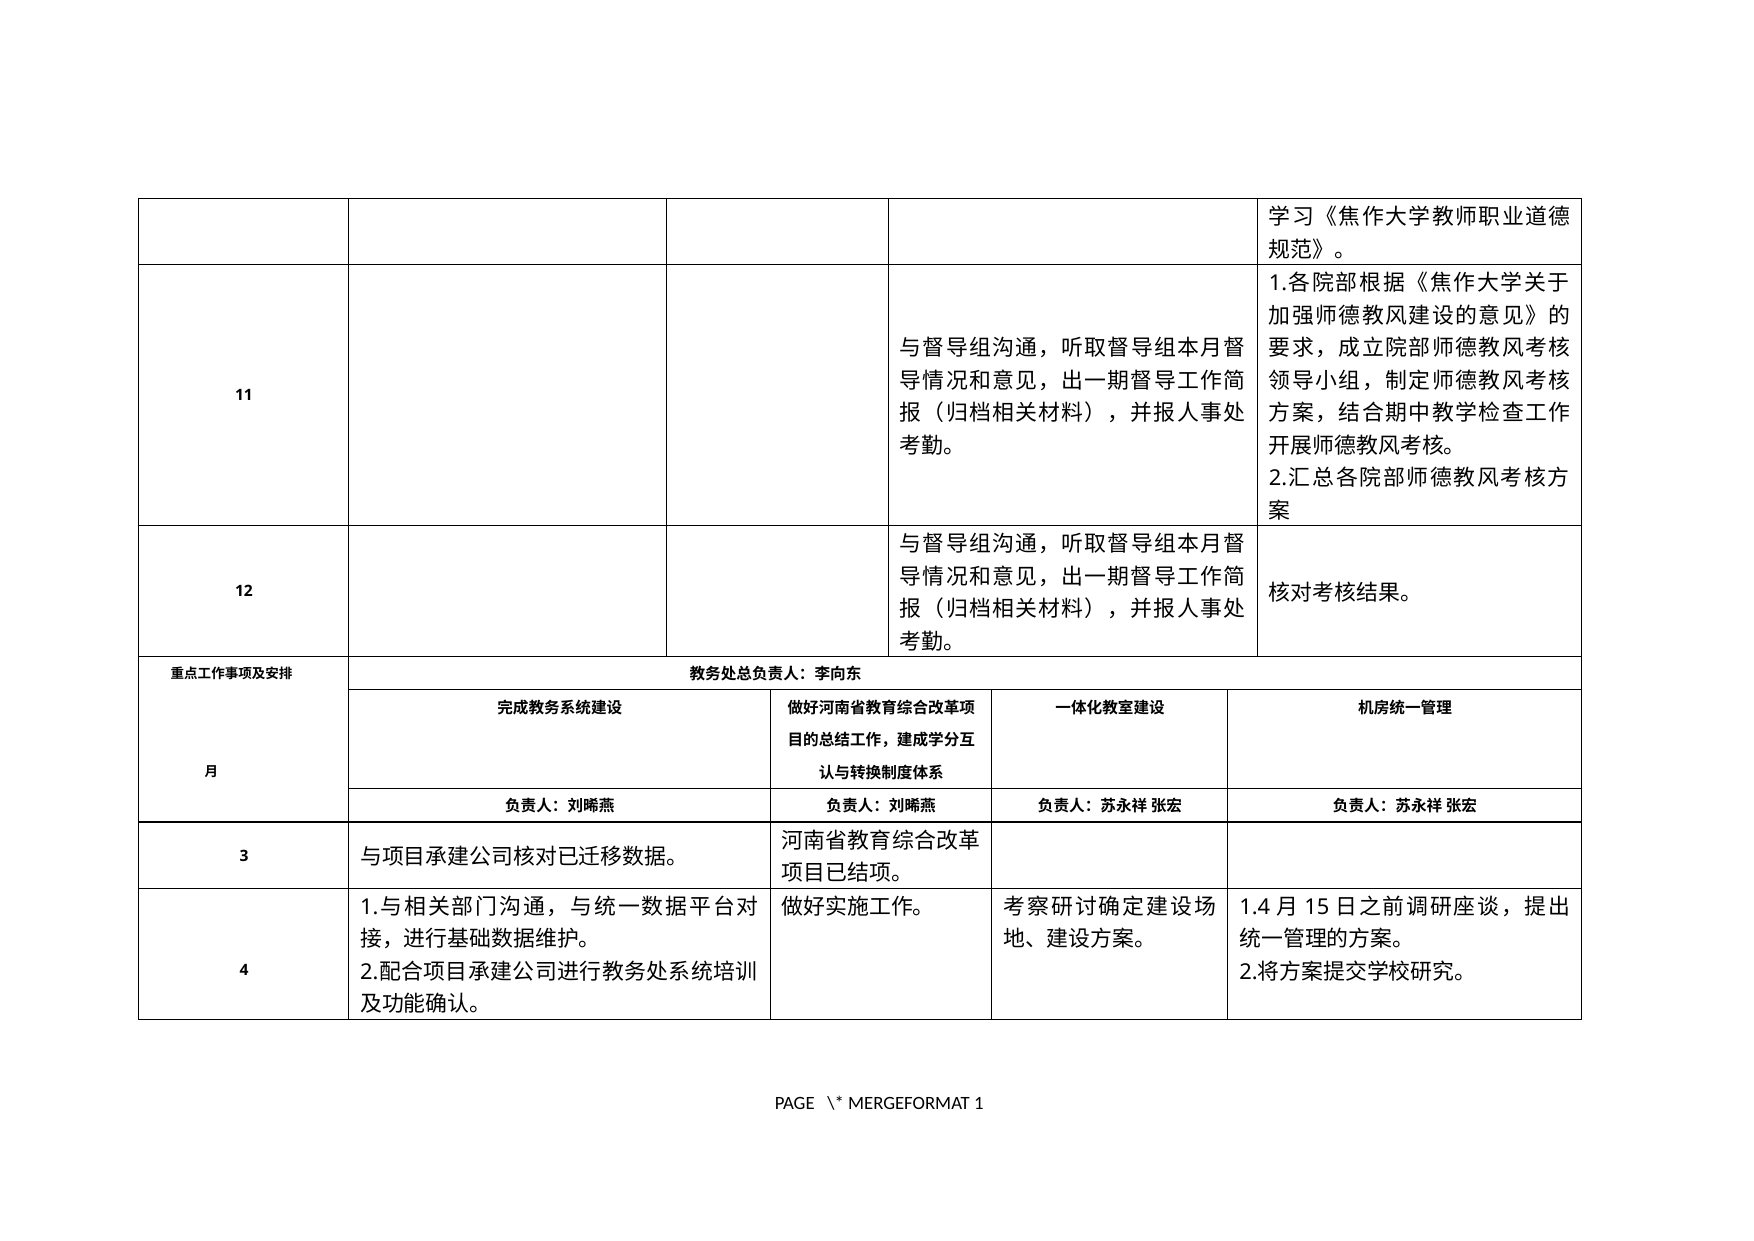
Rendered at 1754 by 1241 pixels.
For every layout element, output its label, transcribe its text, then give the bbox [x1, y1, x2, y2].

table_cell 4 [139, 889, 348, 1018]
table_cell [349, 526, 666, 656]
table_cell 考察研讨确定建设场地、建设方案。 [992, 889, 1227, 1018]
table_cell 与项目承建公司核对已迁移数据。 [349, 823, 770, 887]
table_cell 做好实施工作。 [771, 889, 991, 1018]
table_cell 河南省教育综合改革项目已结项。 [771, 823, 991, 887]
table_cell [992, 823, 1227, 887]
table_cell 12 [139, 526, 348, 656]
table_cell [667, 265, 888, 525]
table_cell 与督导组沟通，听取督导组本月督导情况和意见，出一期督导工作简报（归档相关材料），并报人事处考勤。 [889, 526, 1257, 656]
table_cell [1228, 823, 1581, 887]
table_cell 核对考核结果。 [1258, 526, 1581, 656]
table_cell 机房统一管理 [1228, 690, 1581, 788]
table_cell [889, 265, 1257, 525]
table_cell 10 [139, 199, 348, 264]
table_cell 3 [139, 823, 348, 887]
table_cell 一体化教室建设 [992, 690, 1227, 788]
table_cell 11 [139, 265, 348, 525]
table_cell 完成教务系统建设 [349, 690, 770, 788]
table_cell 重点工作事项及安排 月 [139, 657, 348, 821]
table_cell 教务处总负责人：李向东 [349, 657, 1581, 689]
table_cell [889, 199, 1257, 264]
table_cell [1228, 889, 1581, 1018]
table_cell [1258, 199, 1581, 264]
table_cell 做好河南省教育综合改革项目的总结工作，建成学分互认与转换制度体系 [771, 690, 991, 788]
table_cell 负责人：刘晞燕 [771, 789, 991, 821]
table_cell [667, 199, 888, 264]
table_cell 负责人：苏永祥 张宏 [992, 789, 1227, 821]
table_cell [349, 199, 666, 264]
table_cell 负责人：刘晞燕 [349, 789, 770, 821]
table_cell 1.各院部根据《焦作大学关于加强师德教风建设的意见》的要求，成立院部师德教风考核领导小组，制定师德教风考核方案，结合期中教学检查工作开展师德教风考核。 2.汇总各院部师德教风考核方案 [1258, 265, 1581, 525]
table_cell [349, 889, 770, 1018]
table_cell [349, 265, 666, 525]
table_cell 负责人：苏永祥 张宏 [1228, 789, 1581, 821]
table_cell [667, 526, 888, 656]
